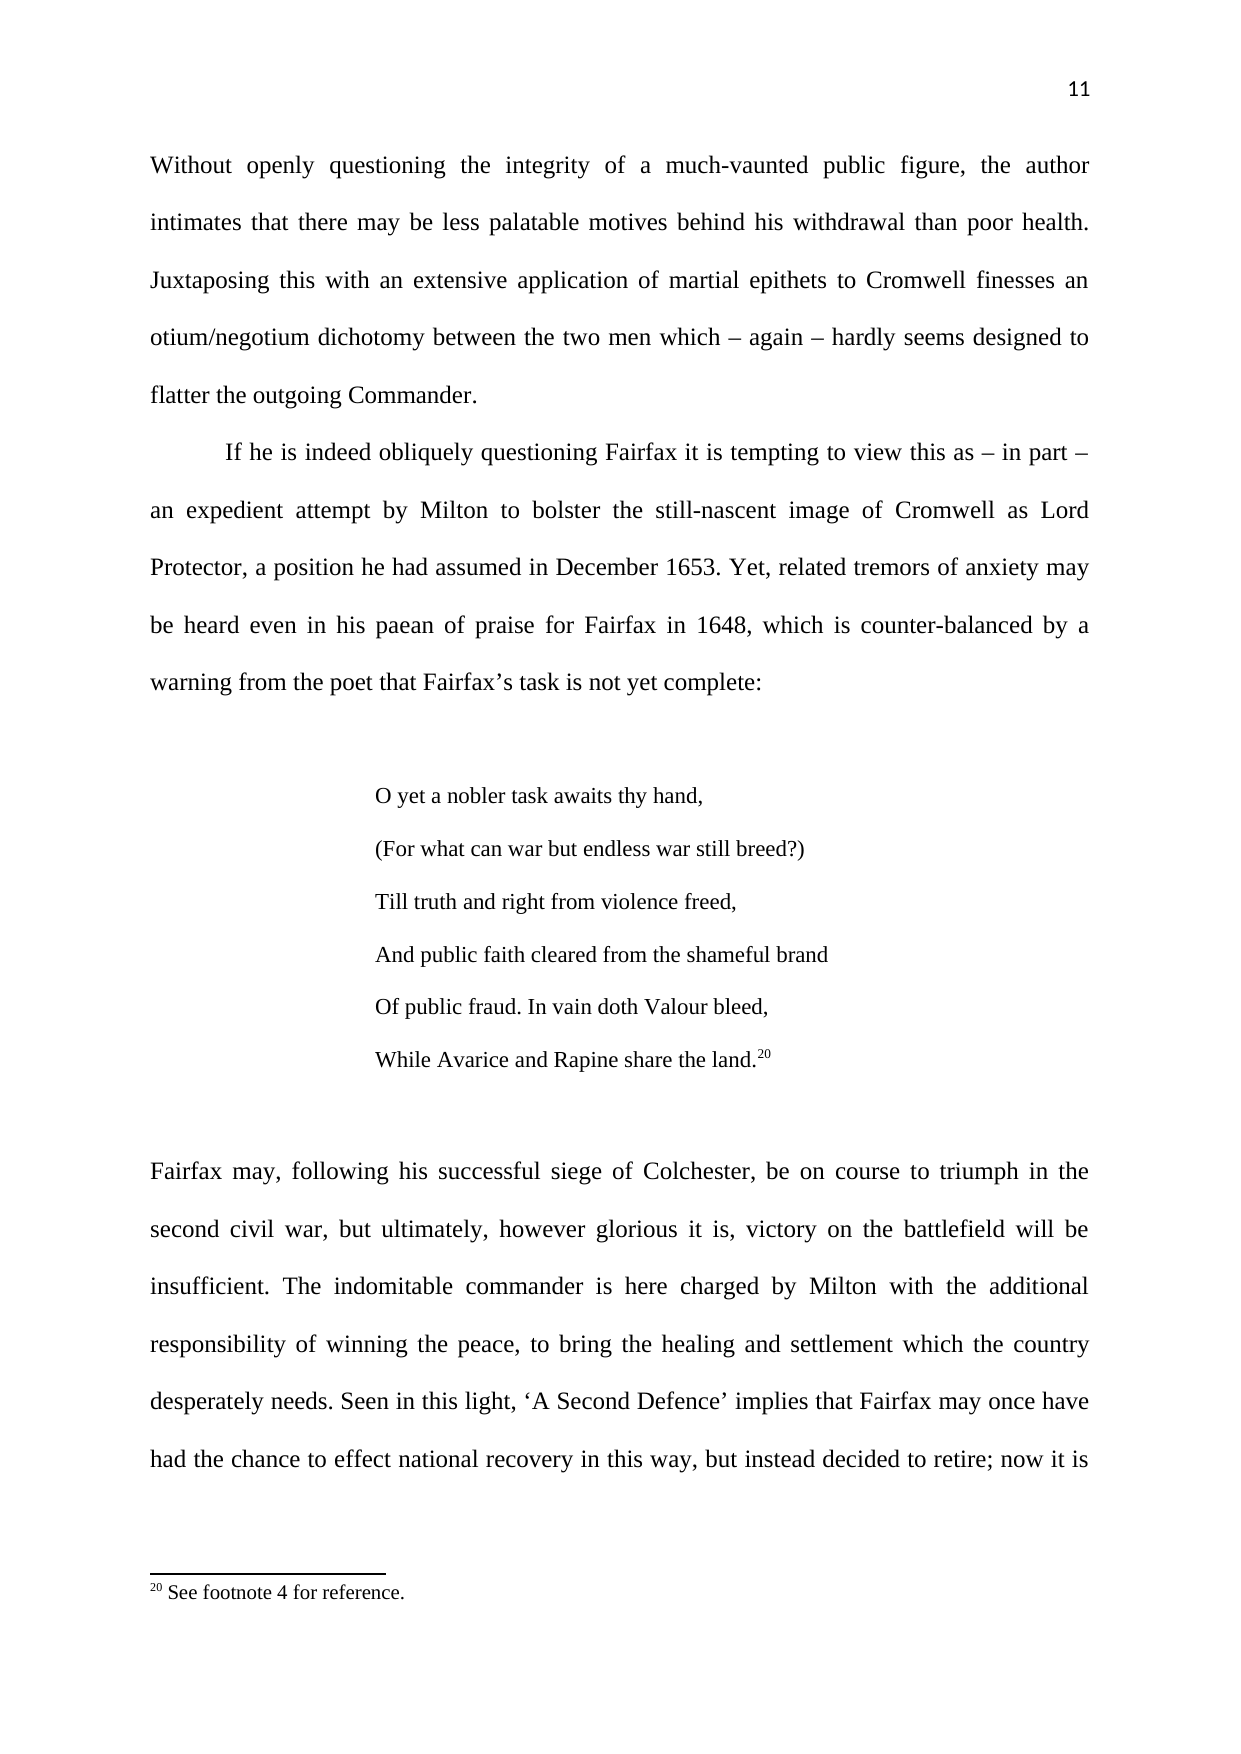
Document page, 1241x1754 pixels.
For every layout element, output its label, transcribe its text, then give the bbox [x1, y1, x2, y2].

text Without openly questioning the integrity of a much-vaunted public figure, the author intimates that there may be less palatable motives behind his withdrawal than poor health. Juxtaposing this with an extensive application of martial epithets to Cromwell finesses an otium/negotium dichotomy between the two men which – again – hardly seems designed to flatter the outgoing Commander. [150, 150, 1090, 409]
text (For what can war but endless war still breed?) [300, 835, 1090, 862]
text And public faith cleared from the shameful brand [300, 941, 1090, 967]
text While Avarice and Rapine share the land. [300, 1046, 1090, 1072]
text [150, 1156, 1090, 1472]
text Till truth and right from violence freed, [300, 888, 1090, 914]
text If he is indeed obliquely questioning Fairfax it is tempting to view this as – in part – an expedient attempt by Milton to bolster the still-nascent image of Cromwell as Lord Protector, a position he had assumed in December 1653. Yet, related tremors of anxiety may be heard even in his paean of praise for Fairfax in 1648, which is counter-balanced by a warning from the poet that Fairfax’s task is not yet complete: [150, 437, 1090, 696]
text O yet a nobler task awaits thy hand, [300, 782, 1090, 809]
text Of public fraud. In vain doth Valour bleed, [300, 993, 1090, 1020]
